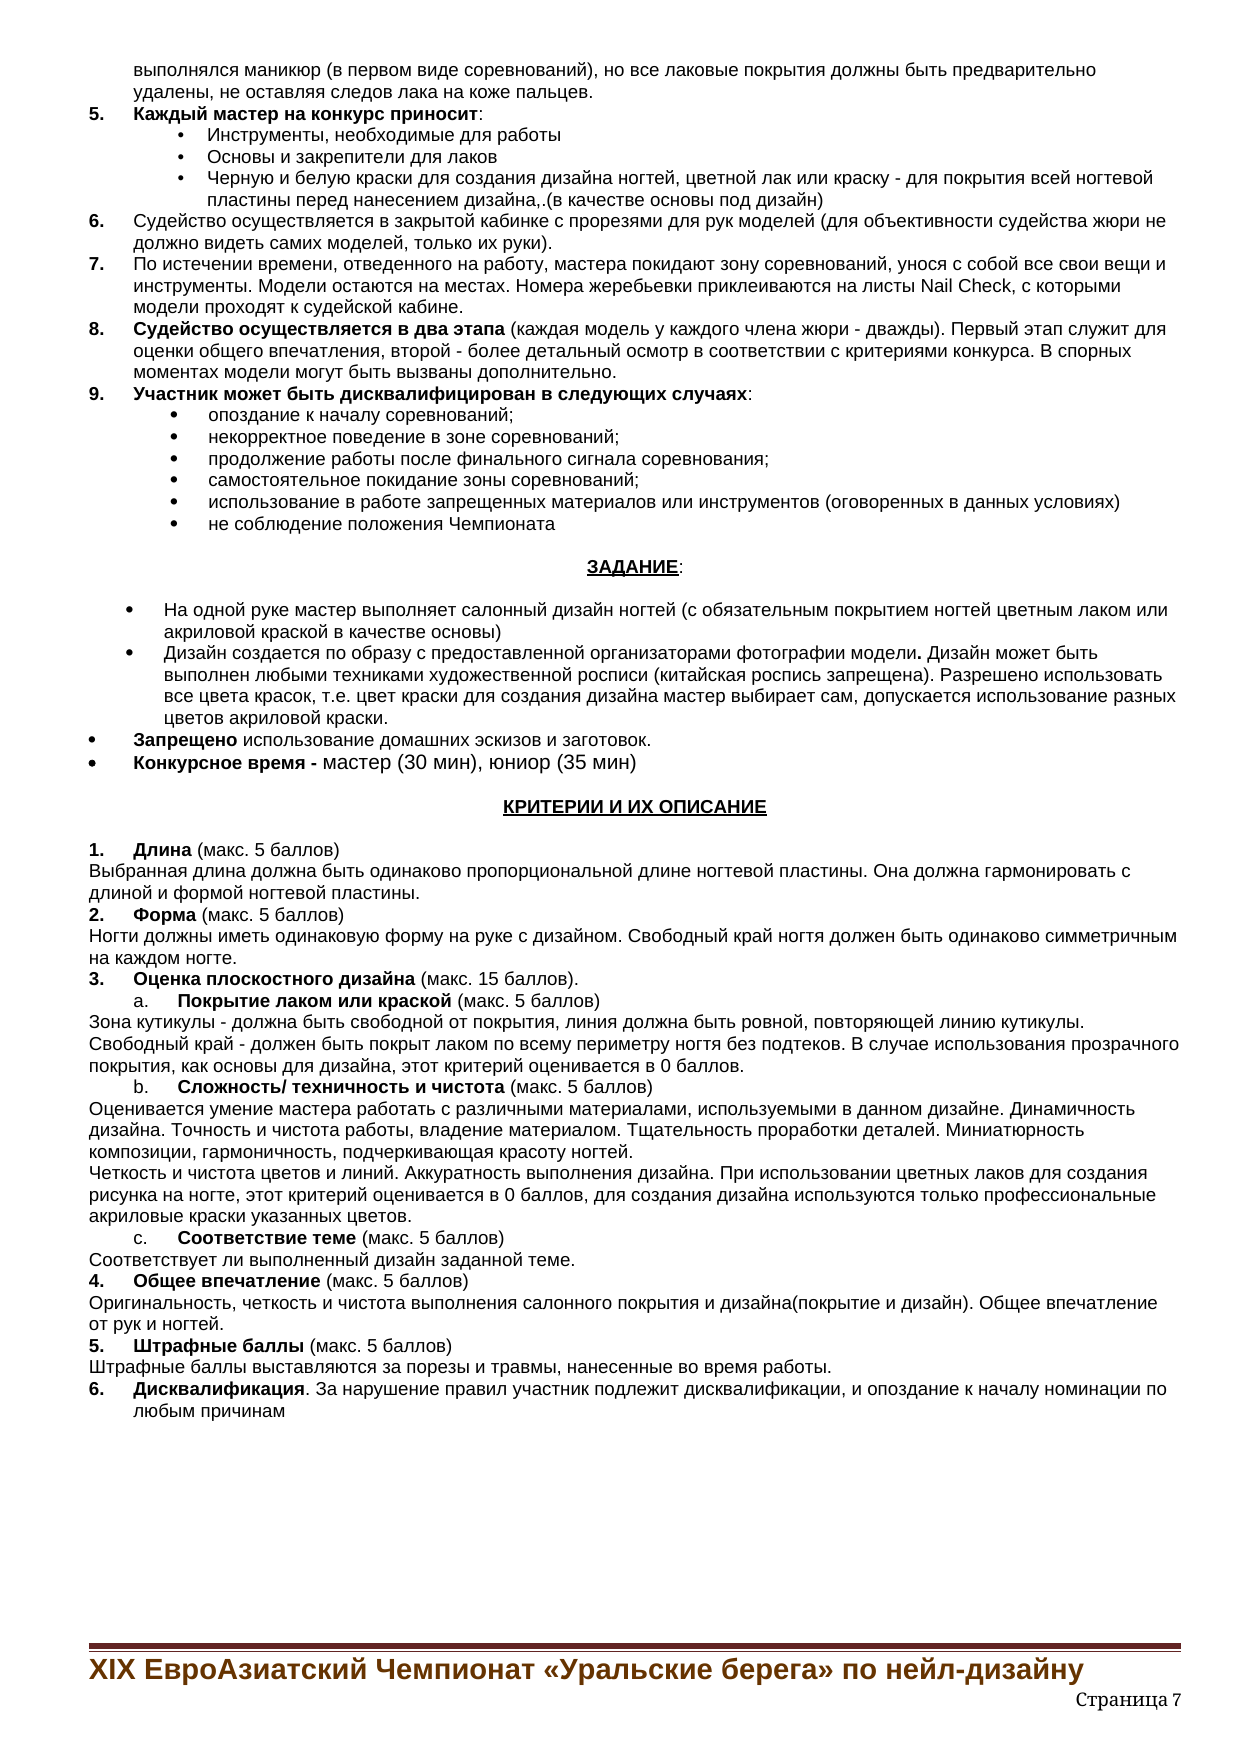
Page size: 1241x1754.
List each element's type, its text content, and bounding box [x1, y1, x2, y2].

list Форма (макс. 5 баллов) [89, 903, 1181, 925]
text ЗАДАНИЕ: [89, 556, 1181, 577]
text Штрафные баллы выставляются за порезы и травмы, нанесенные во время работы. [89, 1356, 1181, 1378]
list Каждый мастер на конкурс приносит: [89, 102, 1181, 124]
list самостоятельное покидание зоны соревнований; [171, 469, 1181, 491]
list Черную и белую краски для создания дизайна ногтей, цветной лак или краску - для покрытия всей ногтевой пластины перед нанесением дизайна,.(в качестве основы под дизайн) [177, 167, 1181, 210]
list Соответствие теме (макс. 5 баллов) [133, 1227, 1181, 1248]
list Судейство осуществляется в закрытой кабинке с прорезями для рук моделей (для объективности судейства жюри не должно видеть самих моделей, только их руки). [89, 210, 1181, 253]
text Выбранная длина должна быть одинаково пропорциональной длине ногтевой пластины. Она должна гармонировать с длиной и формой ногтевой пластины. [89, 860, 1181, 903]
list На одной руке мастер выполняет салонный дизайн ногтей (с обязательным покрытием ногтей цветным лаком или акриловой краской в качестве основы) [126, 599, 1181, 642]
text Зона кутикулы - должна быть свободной от покрытия, линия должна быть ровной, повторяющей линию кутикулы. Свободный край - должен быть покрыт лаком по всему периметру ногтя без подтеков. В случае использования прозрачного покрытия, как основы для дизайна, этот критерий оценивается в 0 баллов. [89, 1011, 1181, 1076]
list Основы и закрепители для лаков [177, 145, 1181, 167]
list Сложность/ техничность и чистота (макс. 5 баллов) [133, 1076, 1181, 1097]
list Покрытие лаком или краской (макс. 5 баллов) [133, 990, 1181, 1011]
list Участник может быть дисквалифицирован в следующих случаях: [89, 383, 1181, 404]
list По истечении времени, отведенного на работу, мастера покидают зону соревнований, унося с собой все свои вещи и инструменты. Модели остаются на местах. Номера жеребьевки приклеиваются на листы Nail Check, с которыми модели проходят к судейской кабине. [89, 253, 1181, 318]
text Оценивается умение мастера работать с различными материалами, используемыми в данном дизайне. Динамичность дизайна. Точность и чистота работы, владение материалом. Тщательность проработки деталей. Миниатюрность композиции, гармоничность, подчеркивающая красоту ногтей. [89, 1097, 1181, 1162]
list Общее впечатление (макс. 5 баллов) [89, 1270, 1181, 1292]
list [89, 59, 1181, 102]
text КРИТЕРИИ И ИХ ОПИСАНИЕ [89, 796, 1181, 817]
list Длина (макс. 5 баллов) [89, 839, 1181, 860]
list Штрафные баллы (макс. 5 баллов) [89, 1335, 1181, 1356]
list Дизайн создается по образу с предоставленной организаторами фотографии модели. Дизайн может быть выполнен любыми техниками художественной росписи (китайская роспись запрещена). Разрешено использовать все цвета красок, т.е. цвет краски для создания дизайна мастер выбирает сам, допускается использование разных цветов акриловой краски. [126, 642, 1181, 728]
list Запрещено использование домашних эскизов и заготовок. [89, 728, 1181, 750]
list опоздание к началу соревнований; [171, 404, 1181, 426]
list Конкурсное время - мастер (30 мин), юниор (35 мин) [89, 750, 1181, 774]
list Инструменты, необходимые для работы [177, 124, 1181, 145]
list Судейство осуществляется в два этапа (каждая модель у каждого члена жюри - дважды). Первый этап служит для оценки общего впечатления, второй - более детальный осмотр в соответствии с критериями конкурса. В спорных моментах модели могут быть вызваны дополнительно. [89, 318, 1181, 383]
text Оригинальность, четкость и чистота выполнения салонного покрытия и дизайна(покрытие и дизайн). Общее впечатление от рук и ногтей. [89, 1292, 1181, 1335]
text Соответствует ли выполненный дизайн заданной теме. [89, 1248, 1181, 1270]
list продолжение работы после финального сигнала соревнования; [171, 447, 1181, 469]
text Ногти должны иметь одинаковую форму на руке с дизайном. Свободный край ногтя должен быть одинаково симметричным на каждом ногте. [89, 925, 1181, 968]
text Четкость и чистота цветов и линий. Аккуратность выполнения дизайна. При использовании цветных лаков для создания рисунка на ногте, этот критерий оценивается в 0 баллов, для создания дизайна используются только профессиональные акриловые краски указанных цветов. [89, 1162, 1181, 1227]
list некорректное поведение в зоне соревнований; [171, 426, 1181, 447]
list не соблюдение положения Чемпионата [171, 512, 1181, 534]
list использование в работе запрещенных материалов или инструментов (оговоренных в данных условиях) [171, 491, 1181, 512]
list Дисквалификация. За нарушение правил участник подлежит дисквалификации, и опоздание к началу номинации по любым причинам [89, 1378, 1181, 1421]
list Оценка плоскостного дизайна (макс. 15 баллов). [89, 968, 1181, 990]
